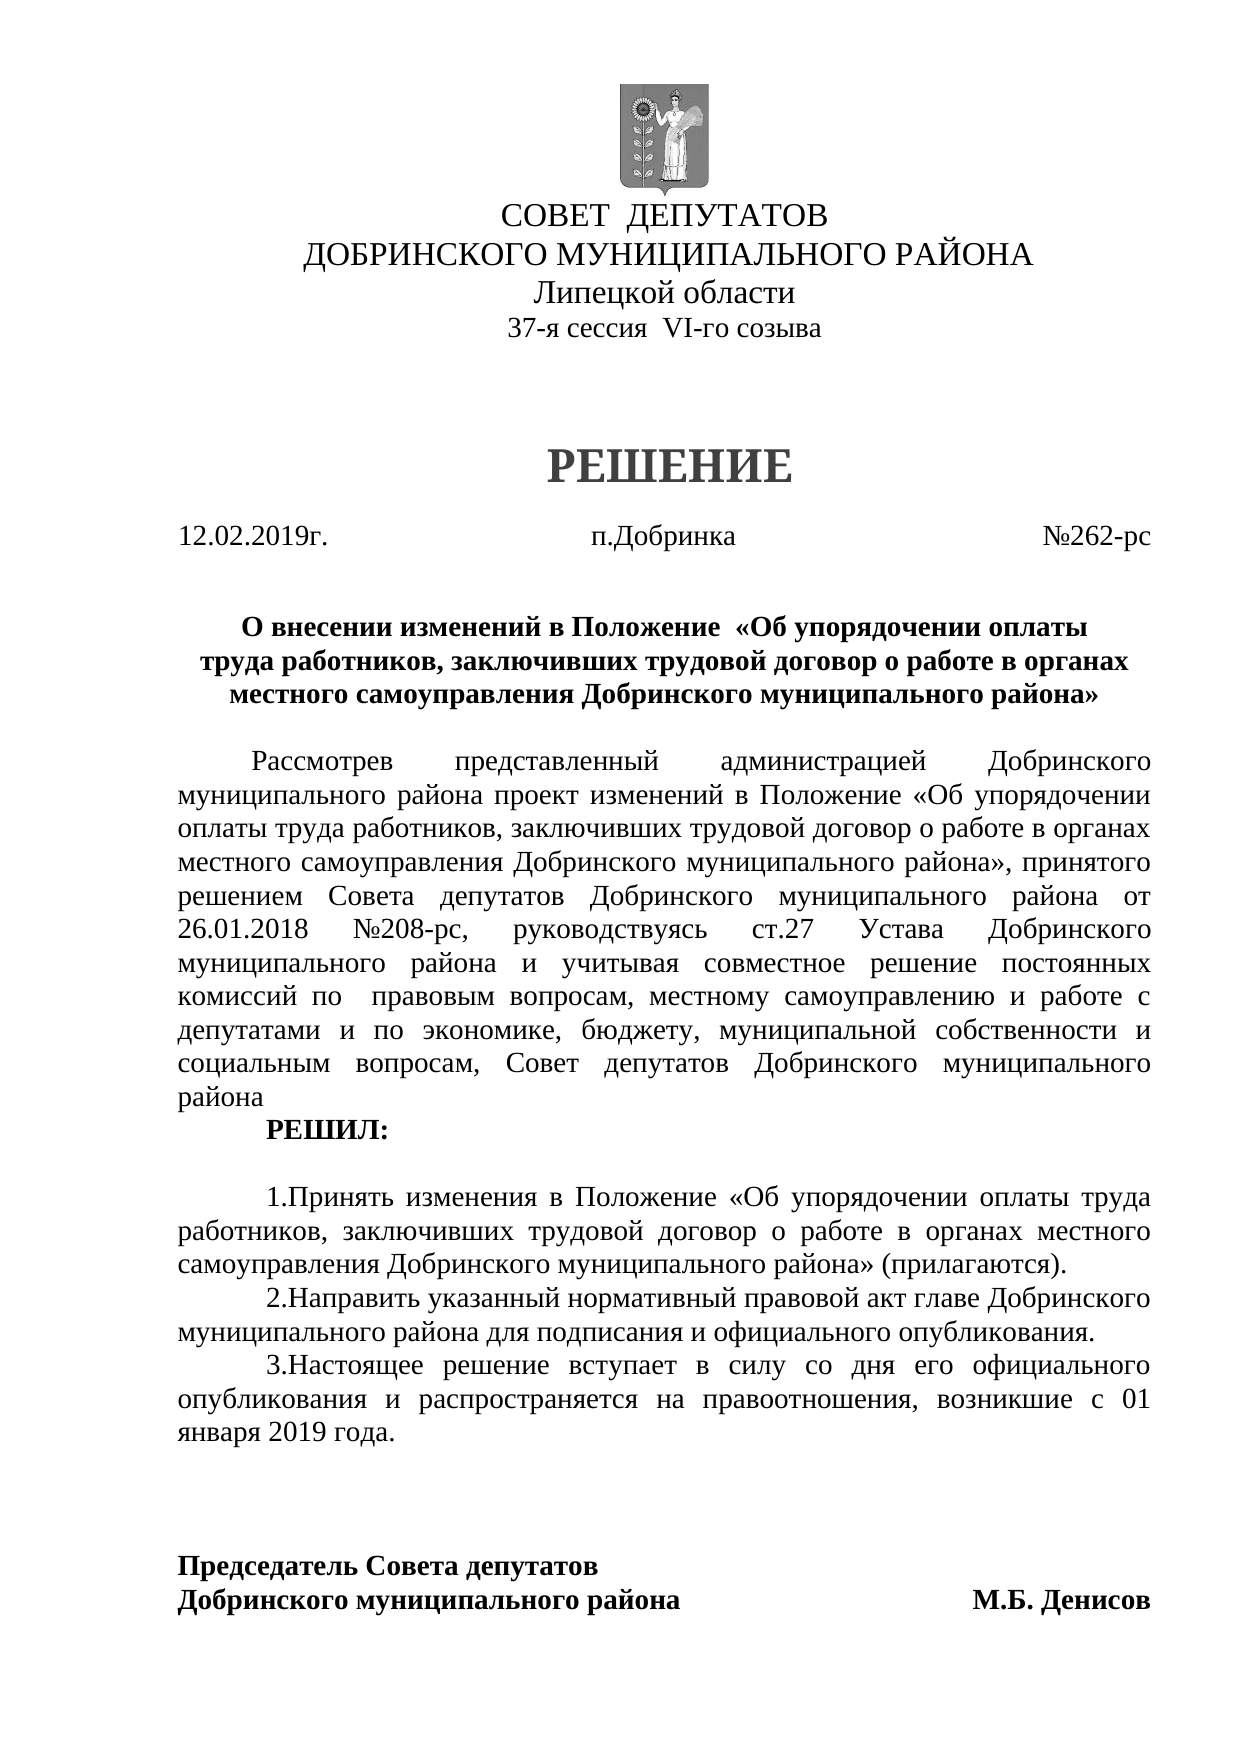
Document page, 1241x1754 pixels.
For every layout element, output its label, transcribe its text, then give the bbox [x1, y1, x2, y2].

subtitle РЕШЕНИЕ [177, 441, 1152, 494]
text 2.Направить указанный нормативный правовой акт главе Добринского муниципального района для подписания и официального опубликования. [177, 1280, 1152, 1347]
text Добринского муниципального района М.Б. Денисов [177, 1582, 1152, 1616]
text Липецкой области [177, 272, 1152, 310]
text труда работников, заключивших трудовой договор о работе в органах [177, 643, 1152, 676]
text местного самоуправления Добринского муниципального района» [177, 676, 1152, 710]
text РЕШИЛ: [177, 1112, 1152, 1146]
subtitle ДОБРИНСКОГО МУНИЦИПАЛЬНОГО РАЙОНА [177, 234, 1152, 272]
subtitle СОВЕТ ДЕПУТАТОВ [177, 195, 1152, 234]
text О внесении изменений в Положение «Об упорядочении оплаты [177, 609, 1152, 643]
text Председатель Совета депутатов [177, 1548, 1152, 1582]
picture [620, 84, 709, 196]
text Рассмотрев представленный администрацией Добринского муниципального района проект изменений в Положение «Об упорядочении оплаты труда работников, заключивших трудовой договор о работе в органах местного самоуправления Добринского муниципального района», принятого решением Совета депутатов Добринского муниципального района от 26.01.2018 №208-рс, руководствуясь ст.27 Устава Добринского муниципального района и учитывая совместное решение постоянных комиссий по правовым вопросам, местному самоуправлению и работе с депутатами и по экономике, бюджету, муниципальной собственности и социальным вопросам, Совет депутатов Добринского муниципального района [177, 743, 1152, 1112]
text 3.Настоящее решение вступает в силу со дня его официального опубликования и распространяется на правоотношения, возникшие с 01 января 2019 года. [177, 1347, 1152, 1448]
table_header [424, 59, 904, 195]
text 37-я сессия VI-го созыва [177, 310, 1152, 344]
text 1.Принять изменения в Положение «Об упорядочении оплаты труда работников, заключивших трудовой договор о работе в органах местного самоуправления Добринского муниципального района» (прилагаются). [177, 1179, 1152, 1280]
text 12.02.2019г. п.Добринка №262-рс [177, 518, 1152, 552]
